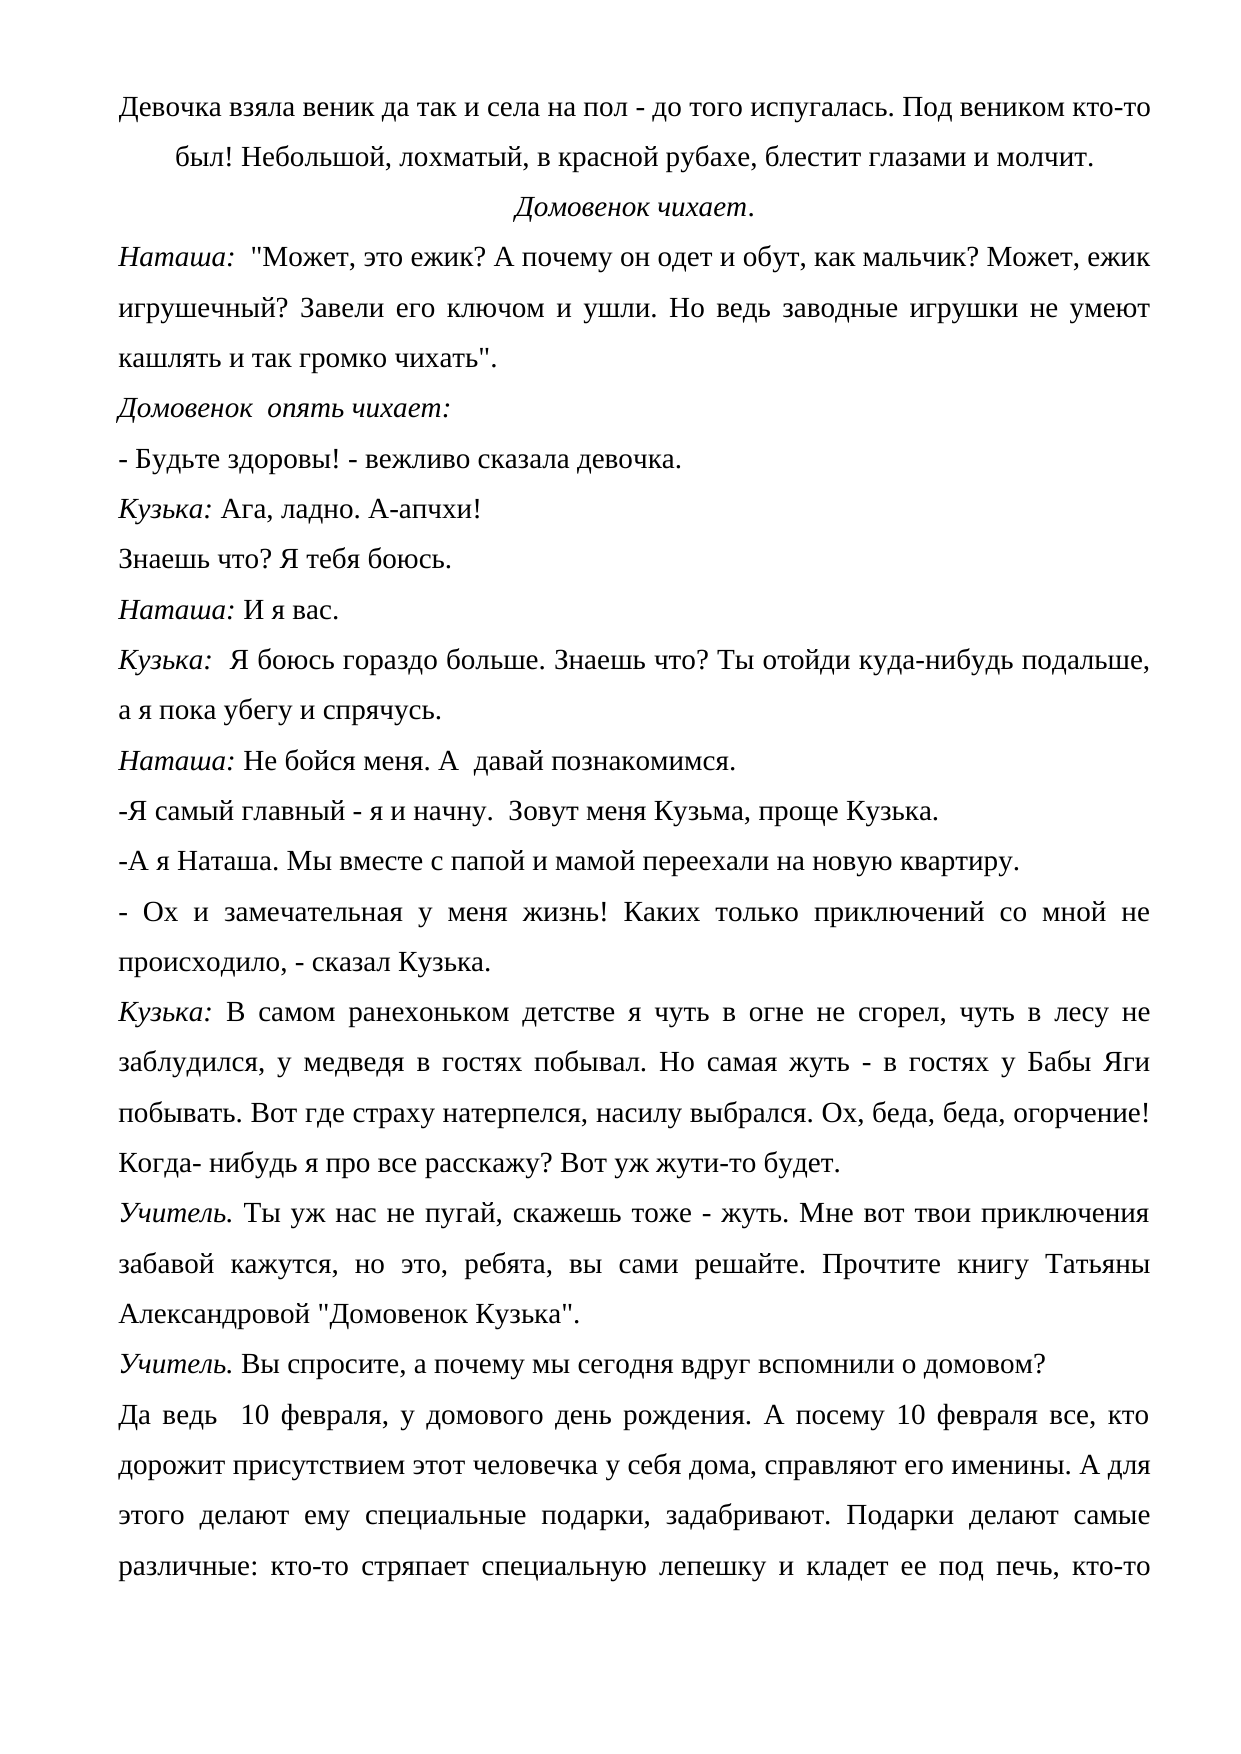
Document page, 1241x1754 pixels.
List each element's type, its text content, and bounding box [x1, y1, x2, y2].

text - Ох и замечательная у меня жизнь! Каких только приключений со мной не происходило, - сказал Кузька. [118, 894, 1152, 977]
text Девочка взяла веник да так и села на пол - до того испугалась. Под веником кто-то был! Небольшой, лохматый, в красной рубахе, блестит глазами и молчит. Домовенок чихает. [118, 89, 1152, 223]
text Учитель. Ты уж нас не пугай, скажешь тоже - жуть. Мне вот твои приключения забавой кажутся, но это, ребята, вы сами решайте. Прочтите книгу Татьяны Александровой "Домовенок Кузька". [118, 1196, 1152, 1330]
text -Я самый главный - я и начну. Зовут меня Кузьма, проще Кузька. [118, 793, 1152, 827]
text Наташа: Не бойся меня. А давай познакомимся. [118, 743, 1152, 776]
text - Будьте здоровы! - вежливо сказала девочка. [118, 441, 1152, 474]
text Наташа: И я вас. [118, 592, 1152, 625]
text Кузька: Я боюсь гораздо больше. Знаешь что? Ты отойди куда-нибудь подальше, а я пока убегу и спрячусь. [118, 642, 1152, 726]
text Учитель. Вы спросите, а почему мы сегодня вдруг вспомнили о домовом? [118, 1346, 1152, 1380]
text Наташа: "Может, это ежик? А почему он одет и обут, как мальчик? Может, ежик игрушечный? Завели его ключом и ушли. Но ведь заводные игрушки не умеют кашлять и так громко чихать". [118, 239, 1152, 374]
text Домовенок опять чихает: [118, 391, 1152, 424]
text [118, 1397, 1152, 1581]
text Кузька: Ага, ладно. А-апчхи! [118, 491, 1152, 525]
text Кузька: В самом ранехоньком детстве я чуть в огне не сгорел, чуть в лесу не заблудился, у медведя в гостях побывал. Но самая жуть - в гостях у Бабы Яги побывать. Вот где страху натерпелся, насилу выбрался. Ох, беда, беда, огорчение! Когда- нибудь я про все расскажу? Вот уж жути-то будет. [118, 994, 1152, 1179]
text Знаешь что? Я тебя боюсь. [118, 541, 1152, 575]
text -А я Наташа. Мы вместе с папой и мамой переехали на новую квартиру. [118, 843, 1152, 877]
